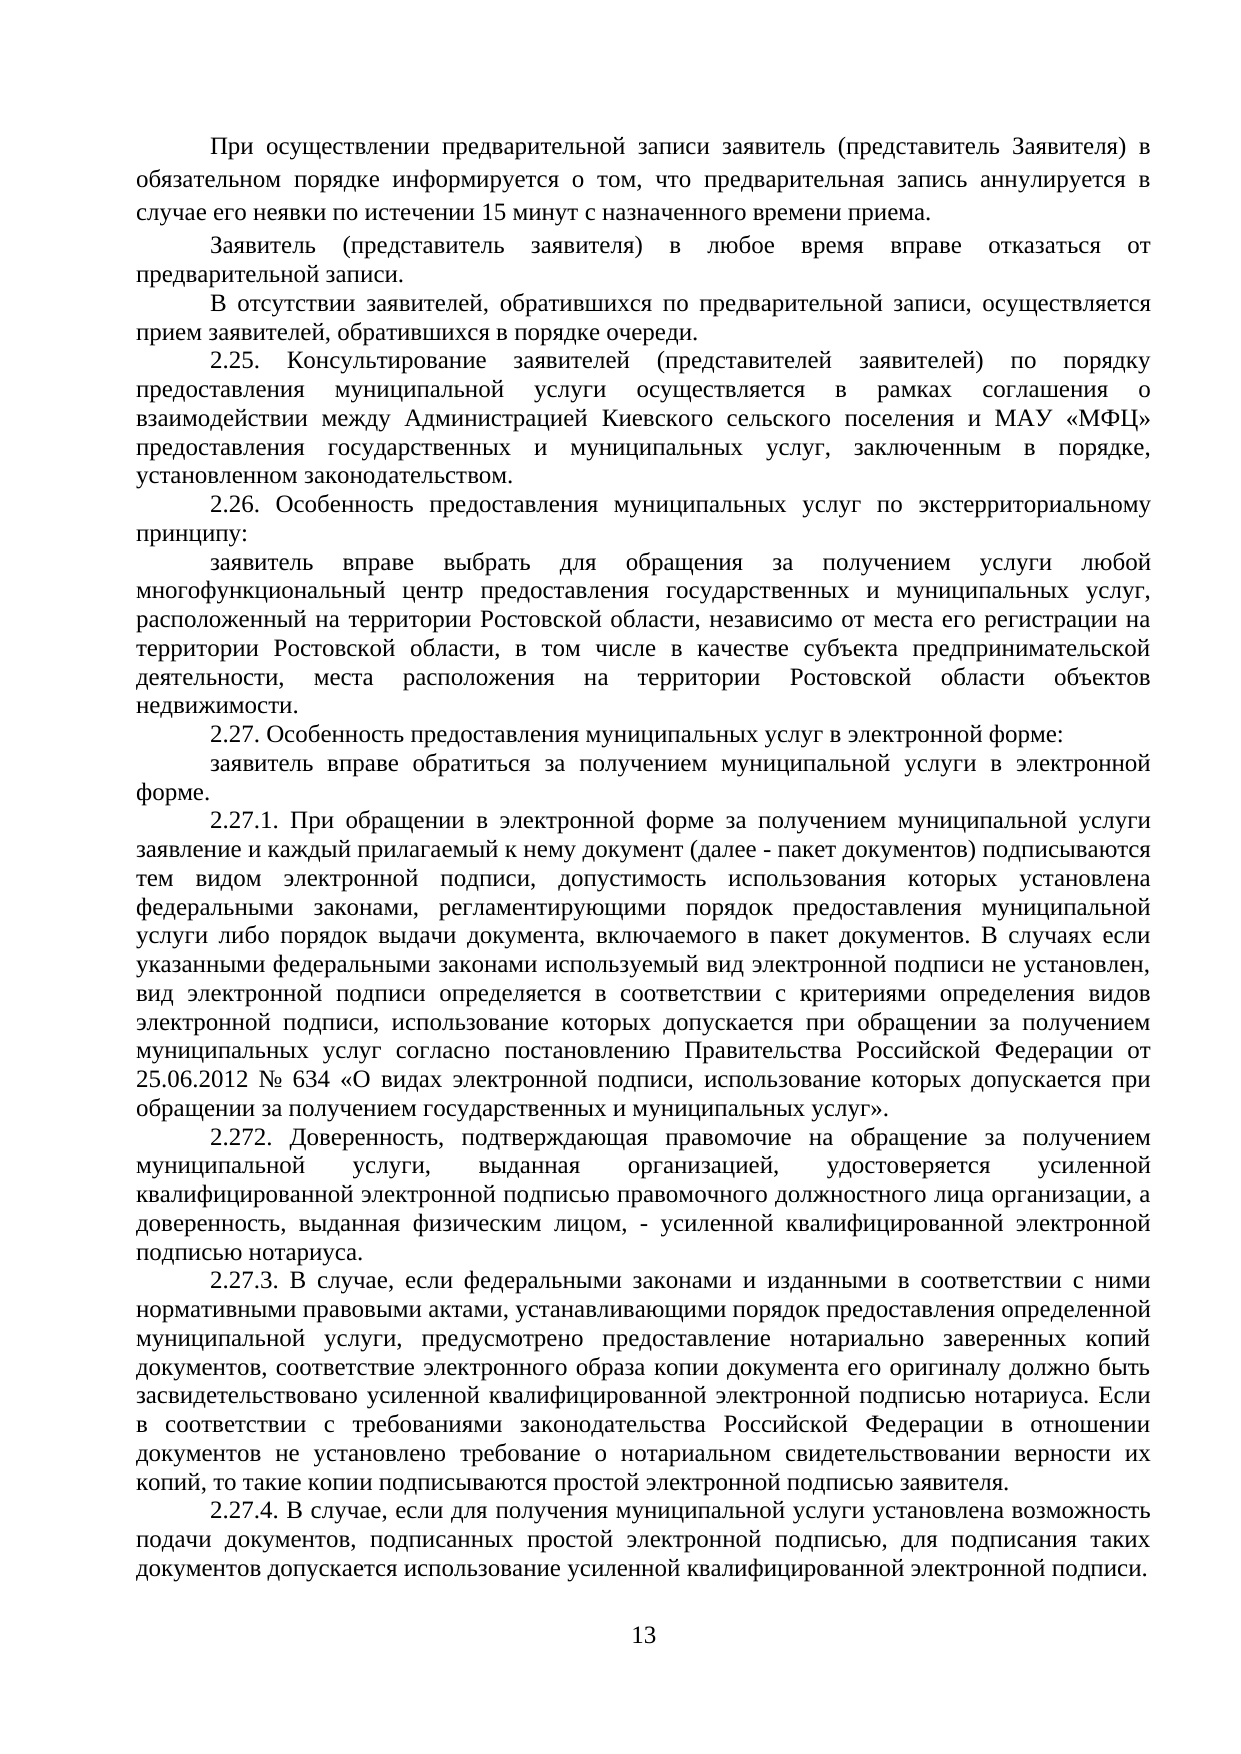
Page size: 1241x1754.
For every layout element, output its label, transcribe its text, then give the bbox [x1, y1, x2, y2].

text При осуществлении предварительной записи заявитель (представитель Заявителя) в обязательном порядке информируется о том, что предварительная запись аннулируется в случае его неявки по истечении 15 минут с назначенного времени приема. [136, 131, 1152, 226]
text 2.27. Особенность предоставления муниципальных услуг в электронной форме: [136, 719, 1152, 748]
text Заявитель (представитель заявителя) в любое время вправе отказаться от предварительной записи. [136, 230, 1152, 288]
text 2.27.1. При обращении в электронной форме за получением муниципальной услуги заявление и каждый прилагаемый к нему документ (далее - пакет документов) подписываются тем видом электронной подписи, допустимость использования которых установлена федеральными законами, регламентирующими порядок предоставления муниципальной услуги либо порядок выдачи документа, включаемого в пакет документов. В случаях если указанными федеральными законами используемый вид электронной подписи не установлен, вид электронной подписи определяется в соответствии с критериями определения видов электронной подписи, использование которых допускается при обращении за получением муниципальных услуг согласно постановлению Правительства Российской Федерации от 25.06.2012 № 634 «О видах электронной подписи, использование которых допускается при обращении за получением государственных и муниципальных услуг». [136, 805, 1152, 1122]
text 2.27.3. В случае, если федеральными законами и изданными в соответствии с ними нормативными правовыми актами, устанавливающими порядок предоставления определенной муниципальной услуги, предусмотрено предоставление нотариально заверенных копий документов, соответствие электронного образа копии документа его оригиналу должно быть засвидетельствовано усиленной квалифицированной электронной подписью нотариуса. Если в соответствии с требованиями законодательства Российской Федерации в отношении документов не установлено требование о нотариальном свидетельствовании верности их копий, то такие копии подписываются простой электронной подписью заявителя. [136, 1265, 1152, 1495]
text заявитель вправе обратиться за получением муниципальной услуги в электронной форме. [136, 748, 1152, 805]
text 2.272. Доверенность, подтверждающая правомочие на обращение за получением муниципальной услуги, выданная организацией, удостоверяется усиленной квалифицированной электронной подписью правомочного должностного лица организации, а доверенность, выданная физическим лицом, - усиленной квалифицированной электронной подписью нотариуса. [136, 1122, 1152, 1265]
text В отсутствии заявителей, обратившихся по предварительной записи, осуществляется прием заявителей, обратившихся в порядке очереди. [136, 288, 1152, 345]
text 2.26. Особенность предоставления муниципальных услуг по экстерриториальному принципу: [136, 489, 1152, 547]
text заявитель вправе выбрать для обращения за получением услуги любой многофункциональный центр предоставления государственных и муниципальных услуг, расположенный на территории Ростовской области, независимо от места его регистрации на территории Ростовской области, в том числе в качестве субъекта предпринимательской деятельности, места расположения на территории Ростовской области объектов недвижимости. [136, 547, 1152, 719]
text 2.27.4. В случае, если для получения муниципальной услуги установлена возможность подачи документов, подписанных простой электронной подписью, для подписания таких документов допускается использование усиленной квалифицированной электронной подписи. [136, 1495, 1152, 1582]
text 2.25. Консультирование заявителей (представителей заявителей) по порядку предоставления муниципальной услуги осуществляется в рамках соглашения о взаимодействии между Администрацией Киевского сельского поселения и МАУ «МФЦ» предоставления государственных и муниципальных услуг, заключенным в порядке, установленном законодательством. [136, 345, 1152, 489]
